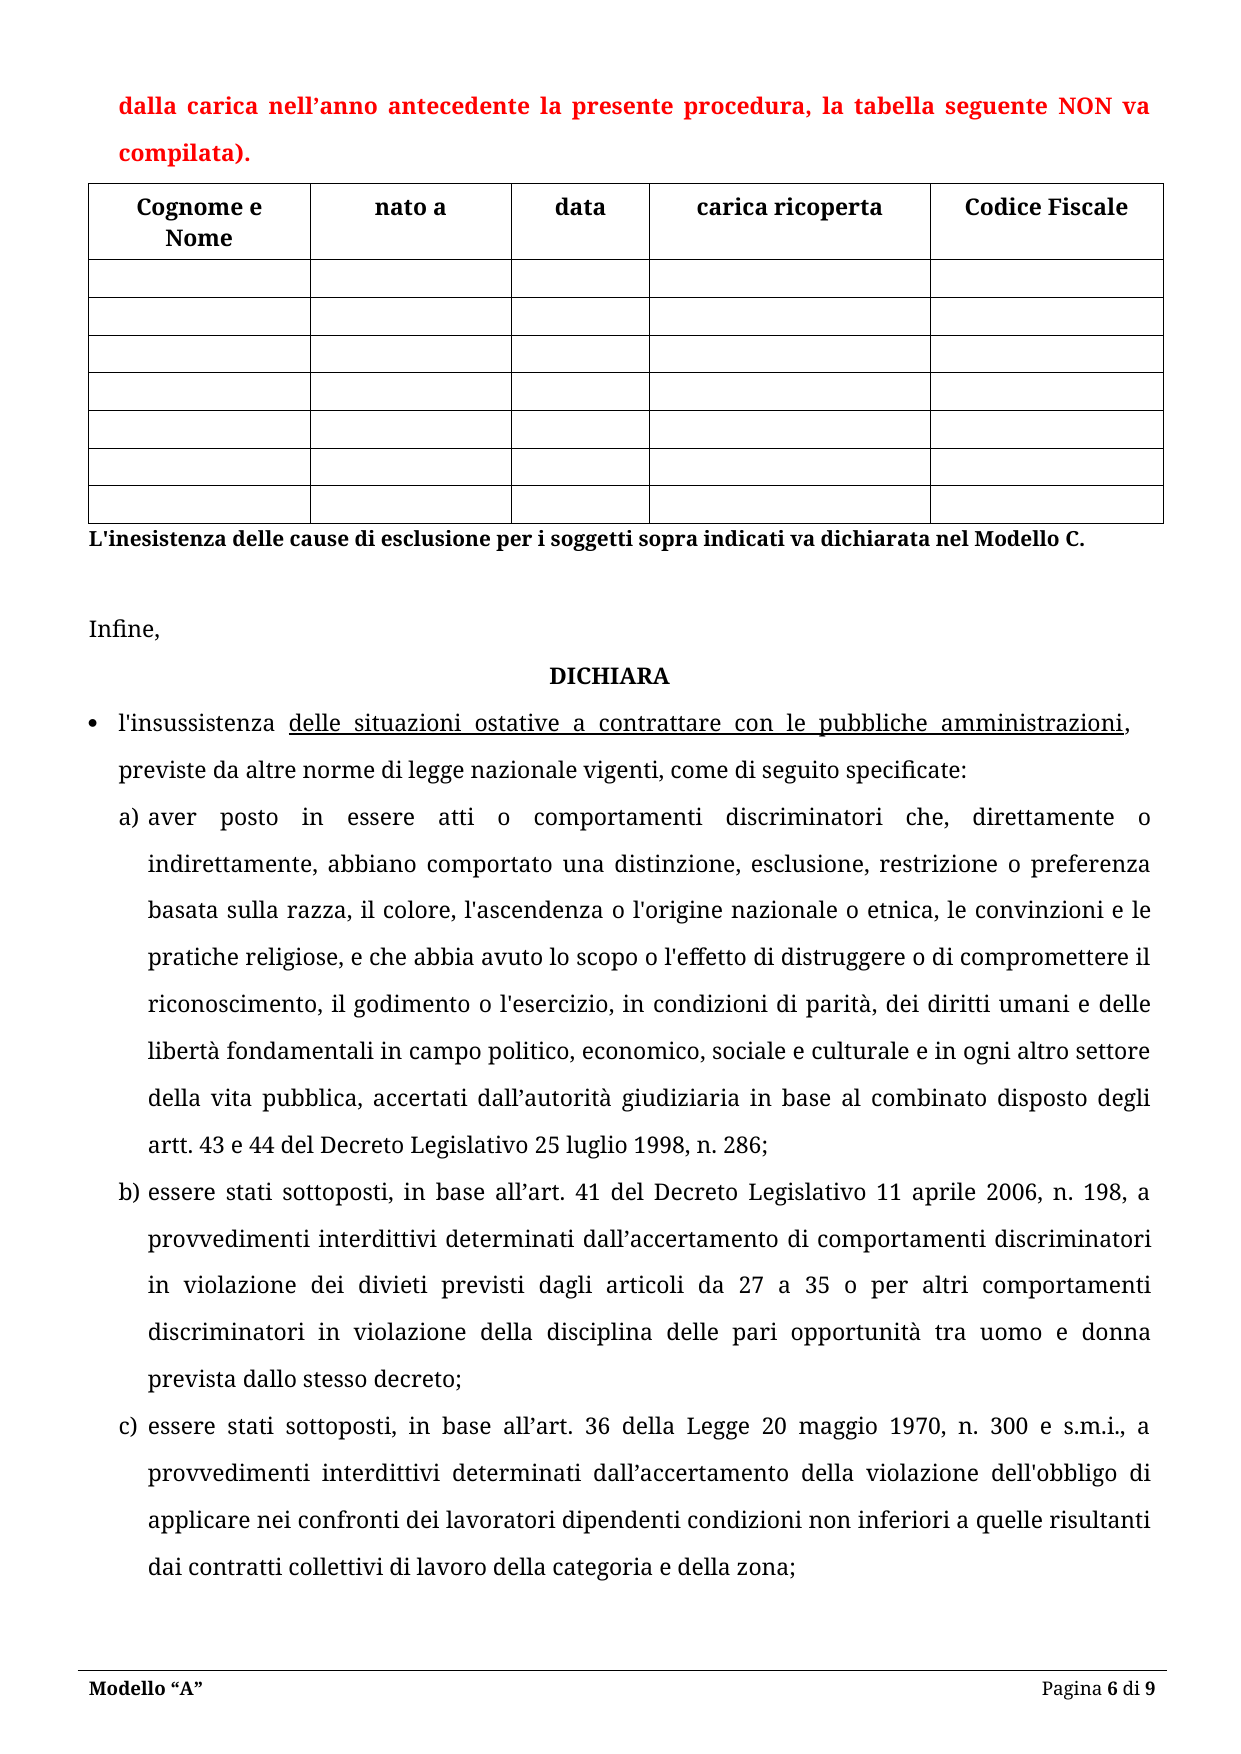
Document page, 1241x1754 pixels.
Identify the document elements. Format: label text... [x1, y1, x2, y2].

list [89, 89, 1152, 168]
table_cell [650, 486, 930, 523]
text DICHIARA [89, 660, 1130, 691]
list essere stati sottoposti, in base all’art. 36 della Legge 20 maggio 1970, n. 300 e s.m.i., a provvedimenti interdittivi determinati dall’accertamento della violazione dell'obbligo di applicare nei confronti dei lavoratori dipendenti condizioni non inferiori a quelle risultanti dai contratti collettivi di lavoro della categoria e della zona; [118, 1410, 1152, 1582]
table_cell [311, 449, 511, 485]
table_cell [89, 411, 310, 447]
text L'inesistenza delle cause di esclusione per i soggetti sopra indicati va dichiarata nel Modello C. [89, 524, 1130, 552]
table_cell [89, 336, 310, 372]
table_header nato a [311, 184, 511, 259]
table_cell [931, 486, 1163, 523]
table_cell [512, 373, 649, 410]
table_cell [650, 298, 930, 334]
list aver posto in essere atti o comportamenti discriminatori che, direttamente o indirettamente, abbiano comportato una distinzione, esclusione, restrizione o preferenza basata sulla razza, il colore, l'ascendenza o l'origine nazionale o etnica, le convinzioni e le pratiche religiose, e che abbia avuto lo scopo o l'effetto di distruggere o di compromettere il riconoscimento, il godimento o l'esercizio, in condizioni di parità, dei diritti umani e delle libertà fondamentali in campo politico, economico, sociale e culturale e in ogni altro settore della vita pubblica, accertati dall’autorità giudiziaria in base al combinato disposto degli artt. 43 e 44 del Decreto Legislativo 25 luglio 1998, n. 286; [118, 801, 1152, 1160]
table_cell [512, 486, 649, 523]
table_header data [512, 184, 649, 259]
table_cell [512, 411, 649, 447]
table_cell [931, 298, 1163, 334]
table_cell [931, 336, 1163, 372]
table_cell [931, 260, 1163, 297]
table_header Cognome e Nome [89, 184, 310, 259]
table_cell [311, 373, 511, 410]
list l'insussistenza delle situazioni ostative a contrattare con le pubbliche amministrazioni, previste da altre norme di legge nazionale vigenti, come di seguito specificate: [89, 707, 1130, 785]
table_cell [650, 449, 930, 485]
table_cell [89, 298, 310, 334]
table_cell [650, 411, 930, 447]
table_cell [311, 298, 511, 334]
table_cell [311, 336, 511, 372]
table_cell [89, 373, 310, 410]
table_cell [931, 411, 1163, 447]
table_cell [89, 260, 310, 297]
table_cell [650, 260, 930, 297]
table_cell [512, 449, 649, 485]
table_cell [512, 260, 649, 297]
table_cell [512, 298, 649, 334]
table_cell [650, 336, 930, 372]
table_cell [512, 336, 649, 372]
table_header Codice Fiscale [931, 184, 1163, 259]
table_cell [89, 449, 310, 485]
table_cell [650, 373, 930, 410]
table_header carica ricoperta [650, 184, 930, 259]
text Infine, [89, 613, 1130, 644]
table_cell [311, 260, 511, 297]
table_cell [931, 373, 1163, 410]
table_cell [931, 449, 1163, 485]
table_cell [89, 486, 310, 523]
table_cell [311, 486, 511, 523]
table_cell [311, 411, 511, 447]
list essere stati sottoposti, in base all’art. 41 del Decreto Legislativo 11 aprile 2006, n. 198, a provvedimenti interdittivi determinati dall’accertamento di comportamenti discriminatori in violazione dei divieti previsti dagli articoli da 27 a 35 o per altri comportamenti discriminatori in violazione della disciplina delle pari opportunità tra uomo e donna prevista dallo stesso decreto; [118, 1176, 1152, 1394]
